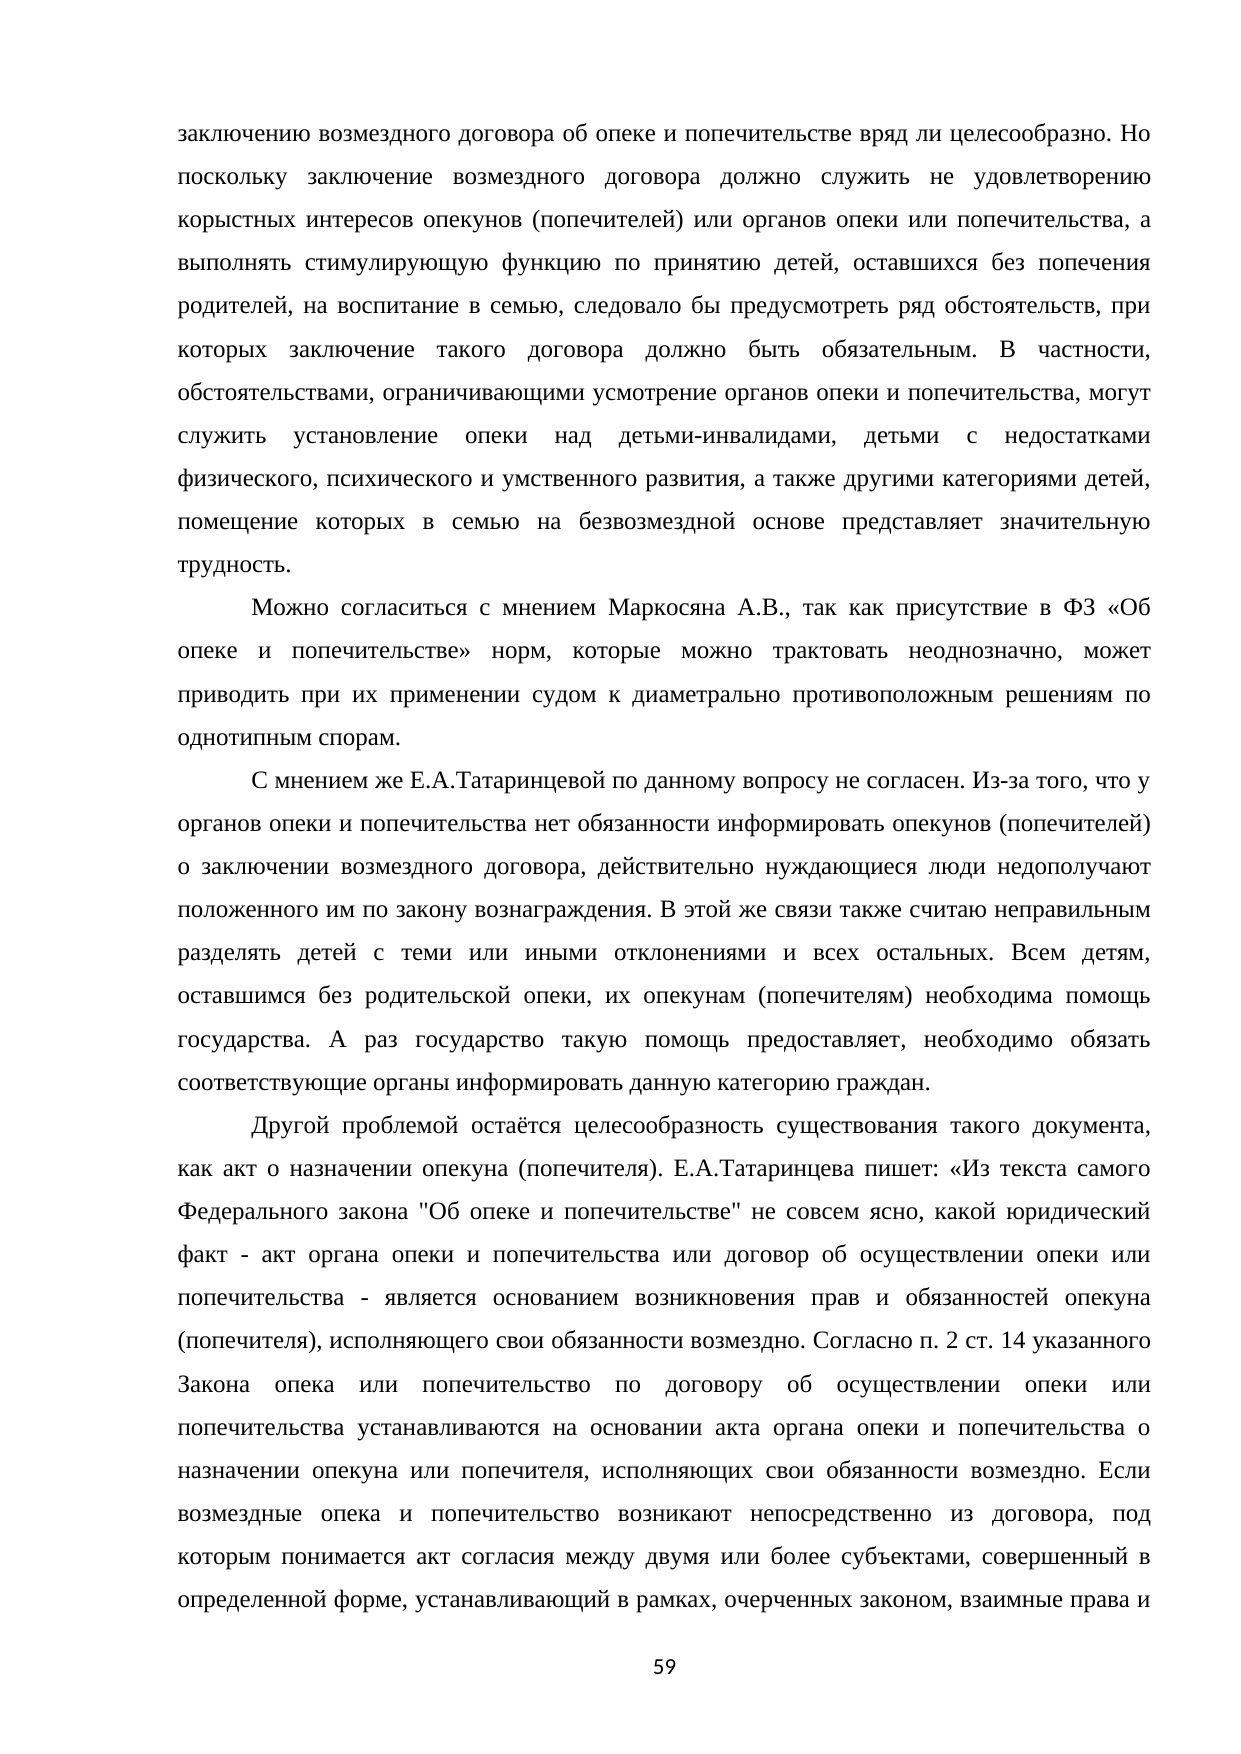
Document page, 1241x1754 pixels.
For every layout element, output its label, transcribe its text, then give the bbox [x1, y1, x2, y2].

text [177, 118, 1152, 578]
text Можно согласиться с мнением Маркосяна А.В., так как присутствие в ФЗ «Об опеке и попечительстве» норм, которые можно трактовать неоднозначно, может приводить при их применении судом к диаметрально противоположным решениям по однотипным спорам. [177, 592, 1152, 751]
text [177, 1110, 1152, 1613]
text С мнением же Е.А.Татаринцевой по данному вопросу не согласен. Из-за того, что у органов опеки и попечительства нет обязанности информировать опекунов (попечителей) о заключении возмездного договора, действительно нуждающиеся люди недополучают положенного им по закону вознаграждения. В этой же связи также считаю неправильным разделять детей с теми или иными отклонениями и всех остальных. Всем детям, оставшимся без родительской опеки, их опекунам (попечителям) необходима помощь государства. А раз государство такую помощь предоставляет, необходимо обязать соответствующие органы информировать данную категорию граждан. [177, 765, 1152, 1096]
